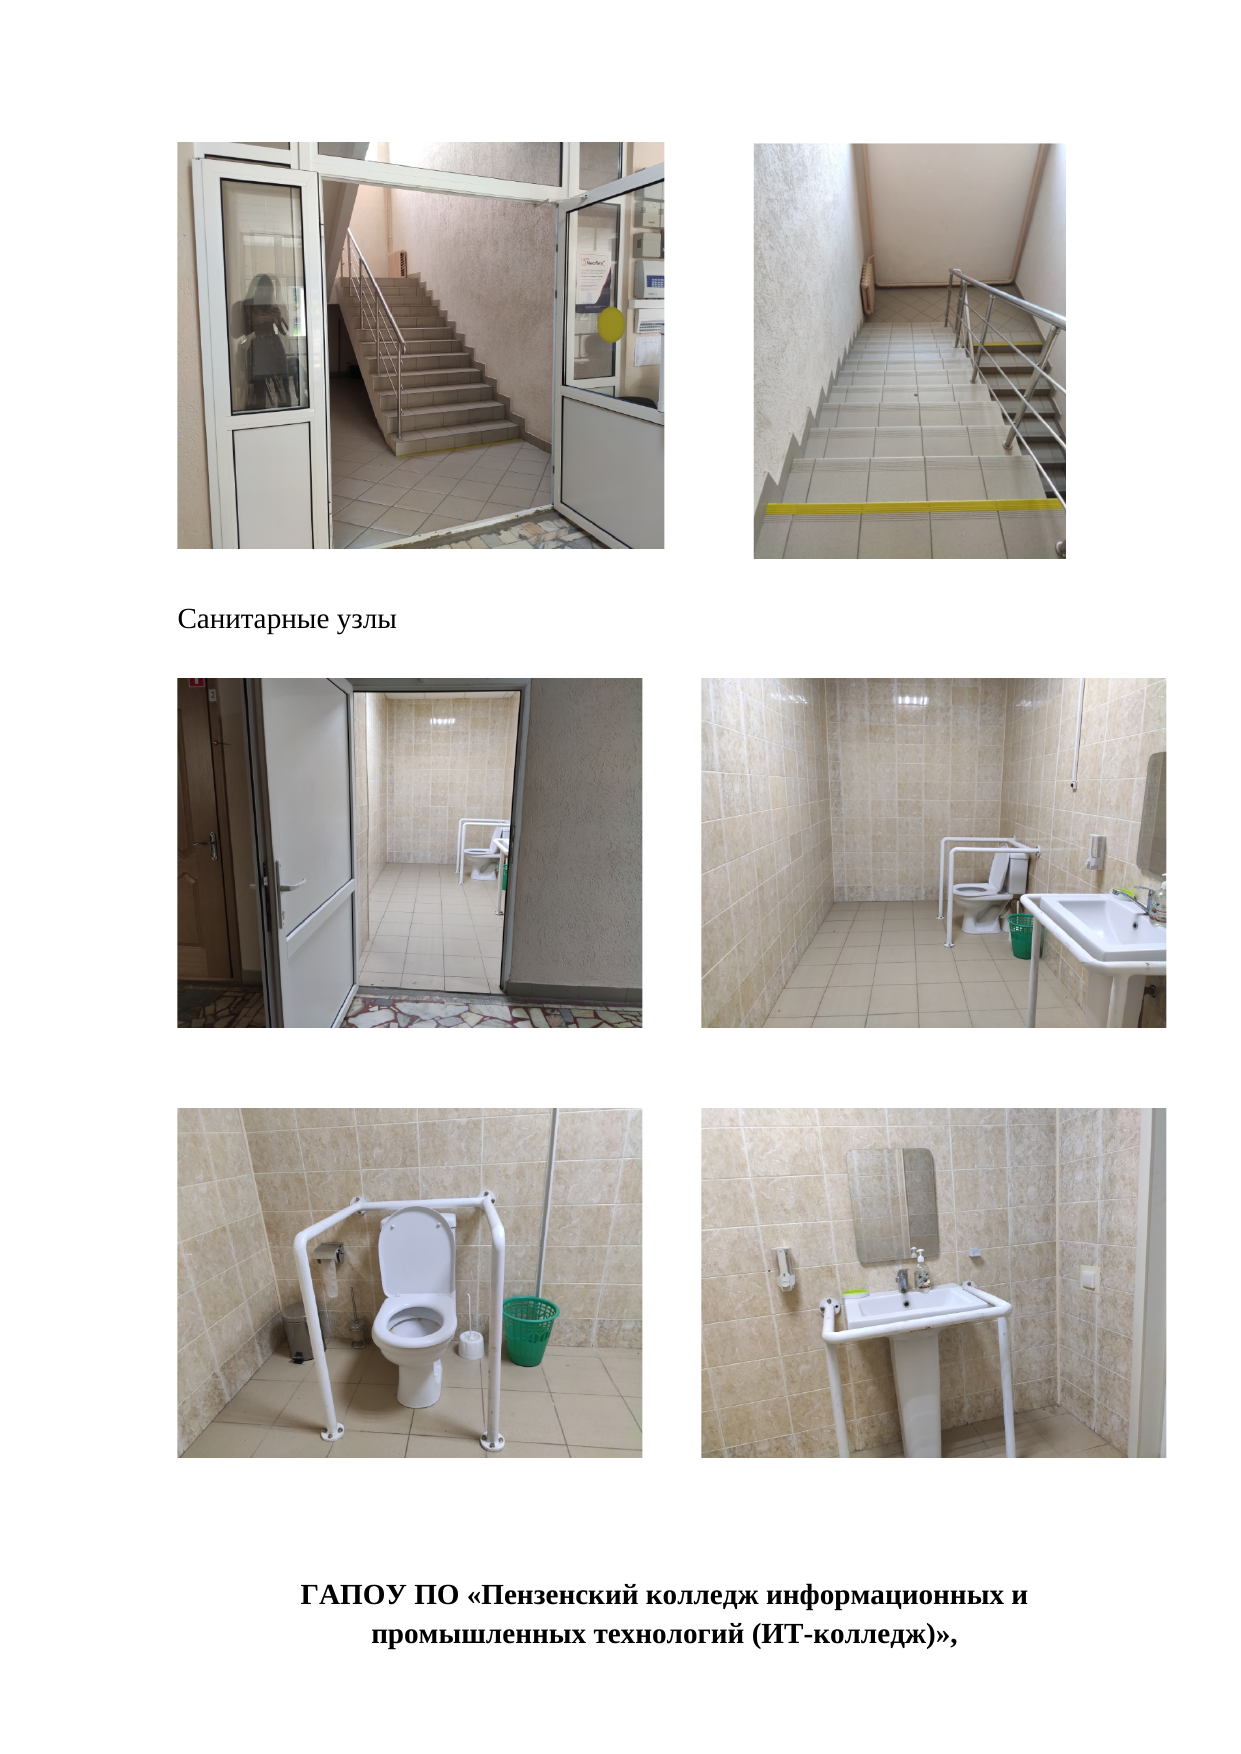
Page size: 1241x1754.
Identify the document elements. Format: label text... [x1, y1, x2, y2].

picture [701, 1108, 1167, 1458]
picture [754, 144, 1066, 559]
text Санитарные узлы [177, 602, 1152, 635]
picture [701, 678, 1167, 1028]
picture [177, 1108, 643, 1458]
picture [177, 142, 665, 549]
picture [177, 678, 643, 1028]
text промышленных технологий (ИТ-колледж)», [177, 1616, 1152, 1649]
text ГАПОУ ПО «Пензенский колледж информационных и [177, 1577, 1152, 1611]
